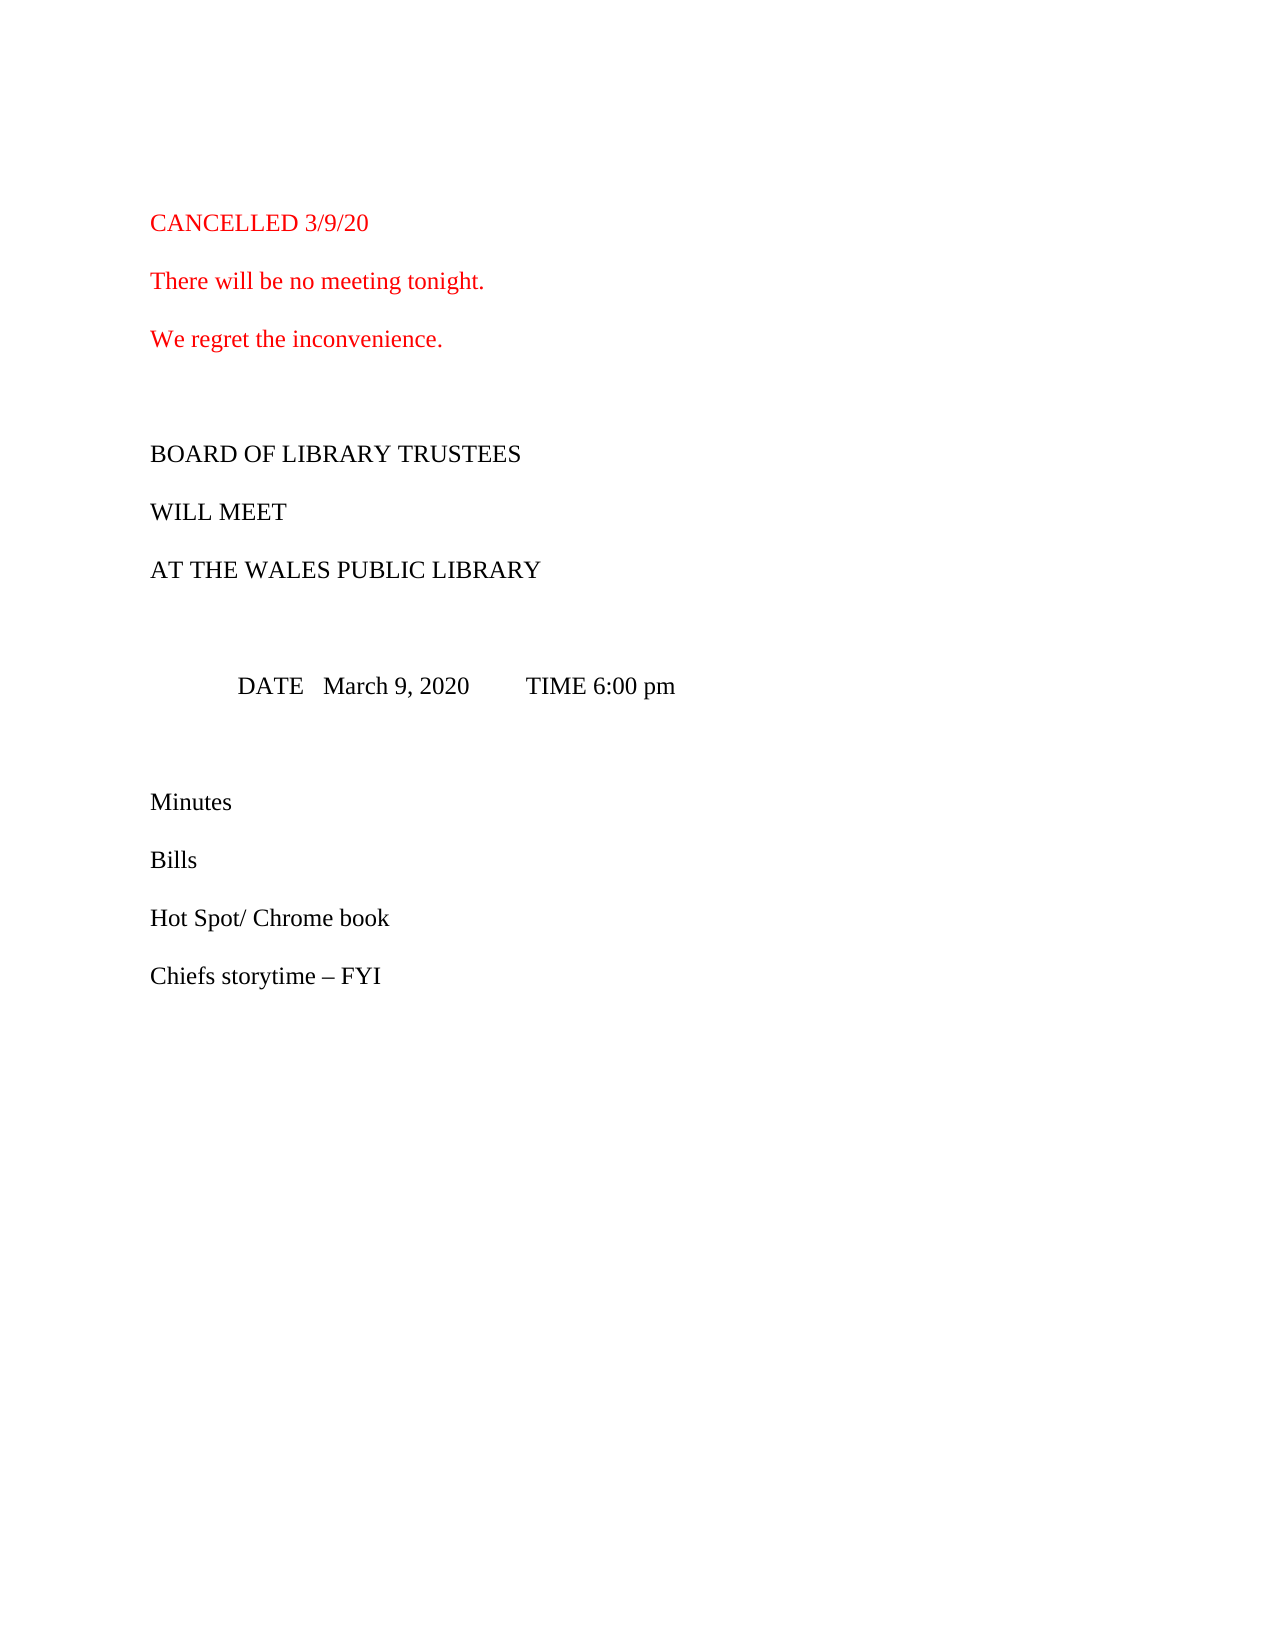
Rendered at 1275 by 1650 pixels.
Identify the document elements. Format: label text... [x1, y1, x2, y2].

text There will be no meeting tonight. [150, 266, 1125, 294]
text Minutes [150, 787, 1125, 816]
text DATE March 9, 2020 TIME 6:00 pm [150, 671, 1125, 700]
text Bills [150, 845, 1125, 874]
text WILL MEET [150, 497, 1125, 526]
text Hot Spot/ Chrome book [150, 903, 1125, 932]
text Chiefs storytime – FYI [150, 961, 1125, 989]
text We regret the inconvenience. [150, 324, 1125, 352]
text CANCELLED 3/9/20 [150, 208, 1125, 237]
text BOARD OF LIBRARY TRUSTEES [150, 439, 1125, 468]
text AT THE WALES PUBLIC LIBRARY [150, 555, 1125, 584]
